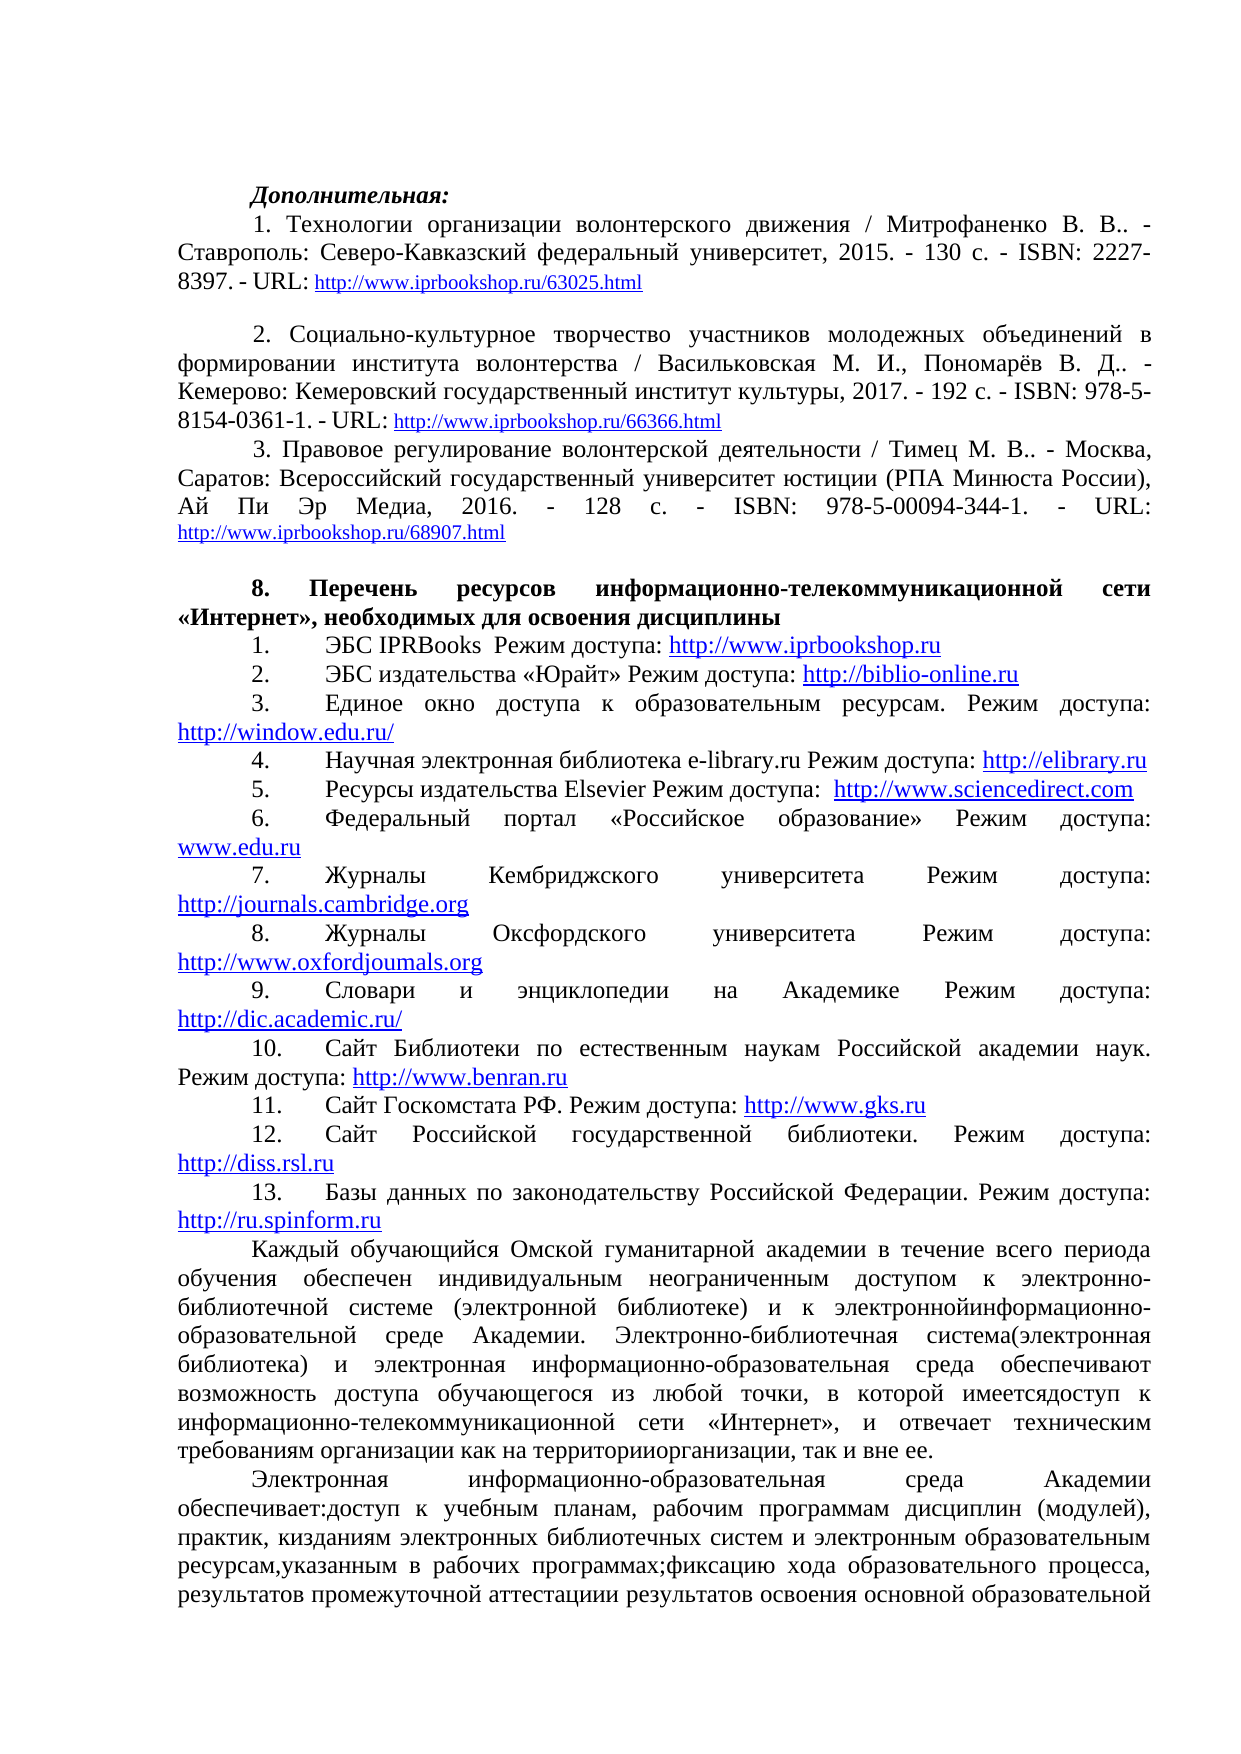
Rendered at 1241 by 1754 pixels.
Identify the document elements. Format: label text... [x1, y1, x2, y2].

list Сайт Госкомстата РФ. Режим доступа: http://www.gks.ru [177, 1091, 1152, 1119]
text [177, 1464, 1152, 1608]
list Журналы Оксфордского университета Режим доступа: http://www.oxfordjoumals.org [177, 918, 1152, 976]
text 3. Правовое регулирование волонтерской деятельности / Тимец М. В.. - Москва, Саратов: Всероссийский государственный университет юстиции (РПА Минюста России), Ай Пи Эр Медиа, 2016. - 128 с. - ISBN: 978-5-00094-344-1. - URL: http://www.iprbookshop.ru/68907.html [177, 434, 1152, 544]
text 2. Социально-культурное творчество участников молодежных объединений в формировании института волонтерства / Васильковская М. И., Пономарёв В. Д.. - Кемерово: Кемеровский государственный институт культуры, 2017. - 192 с. - ISBN: 978-5-8154-0361-1. - URL: http://www.iprbookshop.ru/66366.html [177, 319, 1152, 434]
text 8. Перечень ресурсов информационно-телекоммуникационной сети «Интернет», необходимых для освоения дисциплины [177, 573, 1152, 631]
list Сайт Библиотеки по естественным наукам Российской академии наук. Режим доступа: http://www.benran.ru [177, 1033, 1152, 1091]
list Научная электронная библиотека e-library.ru Режим доступа: http://elibrary.ru [177, 746, 1152, 774]
list Журналы Кембриджского университета Режим доступа: http://journals.cambridge.org [177, 861, 1152, 918]
list ЭБС IPRBooks Режим доступа: http://www.iprbookshop.ru [177, 631, 1152, 659]
list ЭБС издательства «Юрайт» Режим доступа: http://biblio-online.ru [177, 659, 1152, 688]
list Сайт Российской государственной библиотеки. Режим доступа: http://diss.rsl.ru [177, 1119, 1152, 1177]
text Каждый обучающийся Омской гуманитарной академии в течение всего периода обучения обеспечен индивидуальным неограниченным доступом к электронно-библиотечной системе (электронной библиотеке) и к электроннойинформационно-образовательной среде Академии. Электронно-библиотечная система(электронная библиотека) и электронная информационно-образовательная среда обеспечивают возможность доступа обучающегося из любой точки, в которой имеетсядоступ к информационно-телекоммуникационной сети «Интернет», и отвечает техническим требованиям организации как на территорииорганизации, так и вне ее. [177, 1234, 1152, 1464]
list Словари и энциклопедии на Академике Режим доступа: http://dic.academic.ru/ [177, 976, 1152, 1033]
list Дополнительная: [251, 180, 1152, 209]
list Федеральный портал «Российское образование» Режим доступа: www.edu.ru [177, 803, 1152, 861]
text 1. Технологии организации волонтерского движения / Митрофаненко В. В.. - Ставрополь: Северо-Кавказский федеральный университет, 2015. - 130 с. - ISBN: 2227-8397. - URL: http://www.iprbookshop.ru/63025.html [177, 209, 1152, 295]
list Базы данных по законодательству Российской Федерации. Режим доступа: http://ru.spinform.ru [177, 1177, 1152, 1234]
list Ресурсы издательства Elsevier Режим доступа: http://www.sciencedirect.com [177, 774, 1152, 803]
list Единое окно доступа к образовательным ресурсам. Режим доступа: http://window.edu.ru/ [177, 688, 1152, 746]
